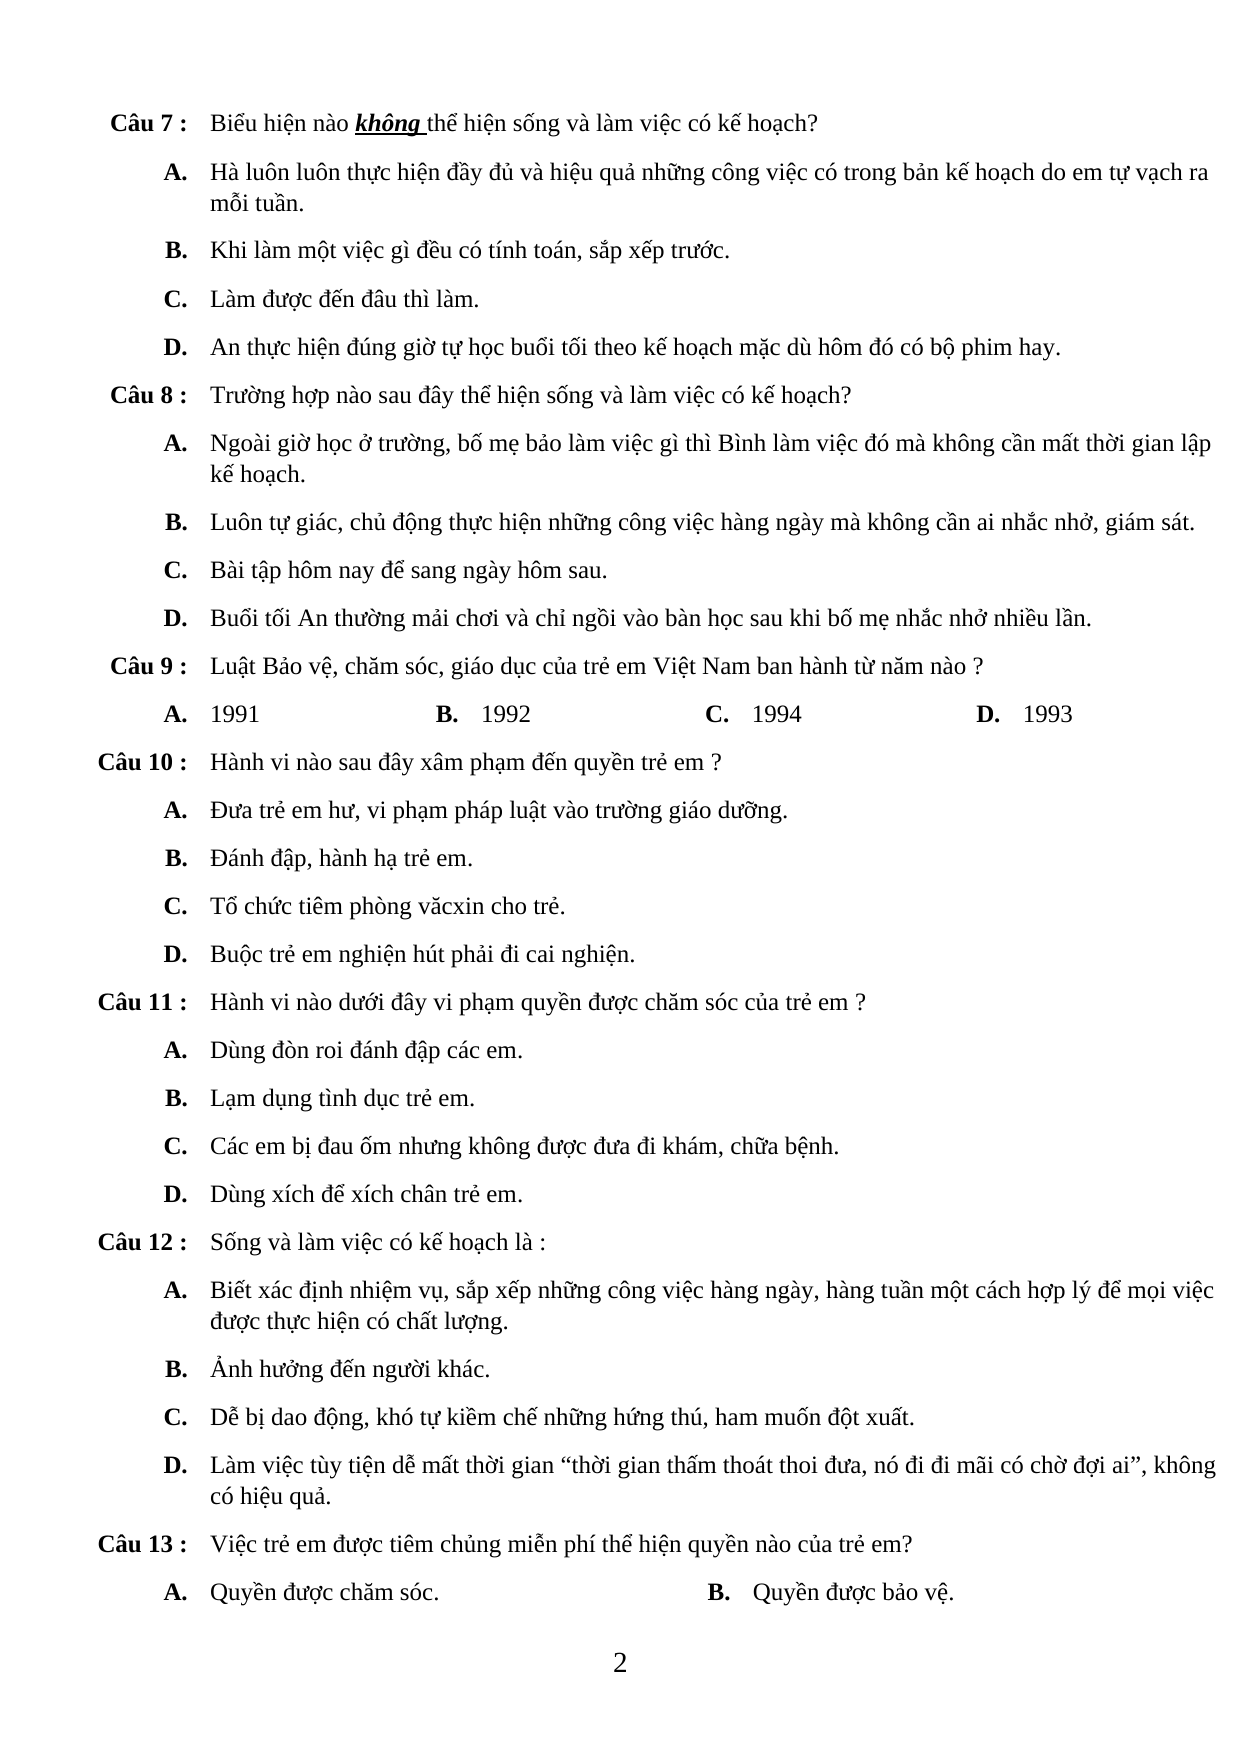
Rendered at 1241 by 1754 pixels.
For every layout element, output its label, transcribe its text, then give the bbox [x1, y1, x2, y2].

table_cell B. [74, 236, 199, 284]
table_cell D. [74, 603, 199, 651]
table_cell Hành vi nào dưới đây vi phạm quyền được chăm sóc của trẻ em ? [199, 987, 1232, 1035]
table_cell Luật Bảo vệ, chăm sóc, giáo dục của trẻ em Việt Nam ban hành từ năm nào ? [199, 651, 1232, 699]
table_cell Hà luôn luôn thực hiện đầy đủ và hiệu quả những công việc có trong bản kế hoạch do em tự vạch ra mỗi tuần. [199, 157, 1232, 236]
table_cell Câu 8 : [74, 380, 199, 428]
table_cell A. [74, 795, 199, 843]
table_cell Tổ chức tiêm phòng văcxin cho trẻ. [199, 891, 1232, 939]
table_cell Đưa trẻ em hư, vi phạm pháp luật vào trường giáo dưỡng. [199, 795, 1232, 843]
table_cell Đánh đập, hành hạ trẻ em. [199, 843, 1232, 891]
table_cell C. [74, 555, 199, 603]
table_cell Câu 12 : [74, 1227, 199, 1275]
table_cell D. [74, 1179, 199, 1227]
table_cell 1993 [1011, 699, 1230, 747]
table_cell A. [74, 1577, 199, 1625]
table_cell C. [689, 699, 740, 747]
table_cell Trường hợp nào sau đây thể hiện sống và làm việc có kế hoạch? [199, 380, 1232, 428]
table_cell Quyền được chăm sóc. [199, 1577, 689, 1625]
table_cell Khi làm một việc gì đều có tính toán, sắp xếp trước. [199, 236, 1232, 284]
table_cell Câu 7 : [74, 109, 199, 157]
table_cell A. [74, 1275, 199, 1354]
table_cell An thực hiện đúng giờ tự học buổi tối theo kế hoạch mặc dù hôm đó có bộ phim hay. [199, 332, 1232, 380]
table_cell Hành vi nào sau đây xâm phạm đến quyền trẻ em ? [199, 747, 1232, 795]
table_cell Câu 10 : [74, 747, 199, 795]
table_cell Quyền được bảo vệ. [741, 1577, 1232, 1625]
table_cell Luôn tự giác, chủ động thực hiện những công việc hàng ngày mà không cần ai nhắc nhở, giám sát. [199, 507, 1232, 555]
table_cell D. [74, 939, 199, 987]
table_cell B. [74, 507, 199, 555]
table_cell Buộc trẻ em nghiện hút phải đi cai nghiện. [199, 939, 1232, 987]
table_cell Dễ bị dao động, khó tự kiềm chế những hứng thú, ham muốn đột xuất. [199, 1402, 1232, 1450]
table_cell B. [690, 1577, 741, 1625]
table_cell A. [74, 699, 199, 747]
table_cell 1991 [199, 699, 418, 747]
table_cell B. [418, 699, 469, 747]
table_cell B. [74, 1354, 199, 1402]
table_cell Ngoài giờ học ở trường, bố mẹ bảo làm việc gì thì Bình làm việc đó mà không cần mất thời gian lập kế hoạch. [199, 428, 1232, 507]
table_cell C. [74, 1402, 199, 1450]
table_cell Biết xác định nhiệm vụ, sắp xếp những công việc hàng ngày, hàng tuần một cách hợp lý để mọi việc được thực hiện có chất lượng. [199, 1275, 1232, 1354]
table_cell Sống và làm việc có kế hoạch là : [199, 1227, 1232, 1275]
table_cell Buổi tối An thường mải chơi và chỉ ngồi vào bàn học sau khi bố mẹ nhắc nhở nhiều lần. [199, 603, 1232, 651]
table_cell Lạm dụng tình dục trẻ em. [199, 1083, 1232, 1131]
table_cell Câu 11 : [74, 987, 199, 1035]
table_cell C. [74, 284, 199, 332]
table_cell D. [74, 1450, 199, 1529]
table_cell Dùng đòn roi đánh đập các em. [199, 1035, 1232, 1083]
table_cell C. [74, 1131, 199, 1179]
table_cell A. [74, 157, 199, 236]
table_cell D. [959, 699, 1011, 747]
table_cell Câu 9 : [74, 651, 199, 699]
table_cell Dùng xích để xích chân trẻ em. [199, 1179, 1232, 1227]
table_cell A. [74, 1035, 199, 1083]
table_cell Làm việc tùy tiện dễ mất thời gian “thời gian thấm thoát thoi đưa, nó đi đi mãi có chờ đợi ai”, không có hiệu quả. [199, 1450, 1232, 1529]
table_cell Biểu hiện nào không thể hiện sống và làm việc có kế hoạch? [199, 109, 1232, 157]
table_cell Bài tập hôm nay để sang ngày hôm sau. [199, 555, 1232, 603]
table_cell B. [74, 1083, 199, 1131]
table_cell Các em bị đau ốm nhưng không được đưa đi khám, chữa bệnh. [199, 1131, 1232, 1179]
table_cell 1994 [740, 699, 959, 747]
table_cell D. [74, 332, 199, 380]
table_cell 1992 [470, 699, 688, 747]
table_cell Việc trẻ em được tiêm chủng miễn phí thể hiện quyền nào của trẻ em? [199, 1529, 1232, 1577]
table_cell B. [74, 843, 199, 891]
table_cell Làm được đến đâu thì làm. [199, 284, 1232, 332]
table_cell C. [74, 891, 199, 939]
table_cell Câu 13 : [74, 1529, 199, 1577]
table_cell A. [74, 428, 199, 507]
table_cell Ảnh hưởng đến người khác. [199, 1354, 1232, 1402]
